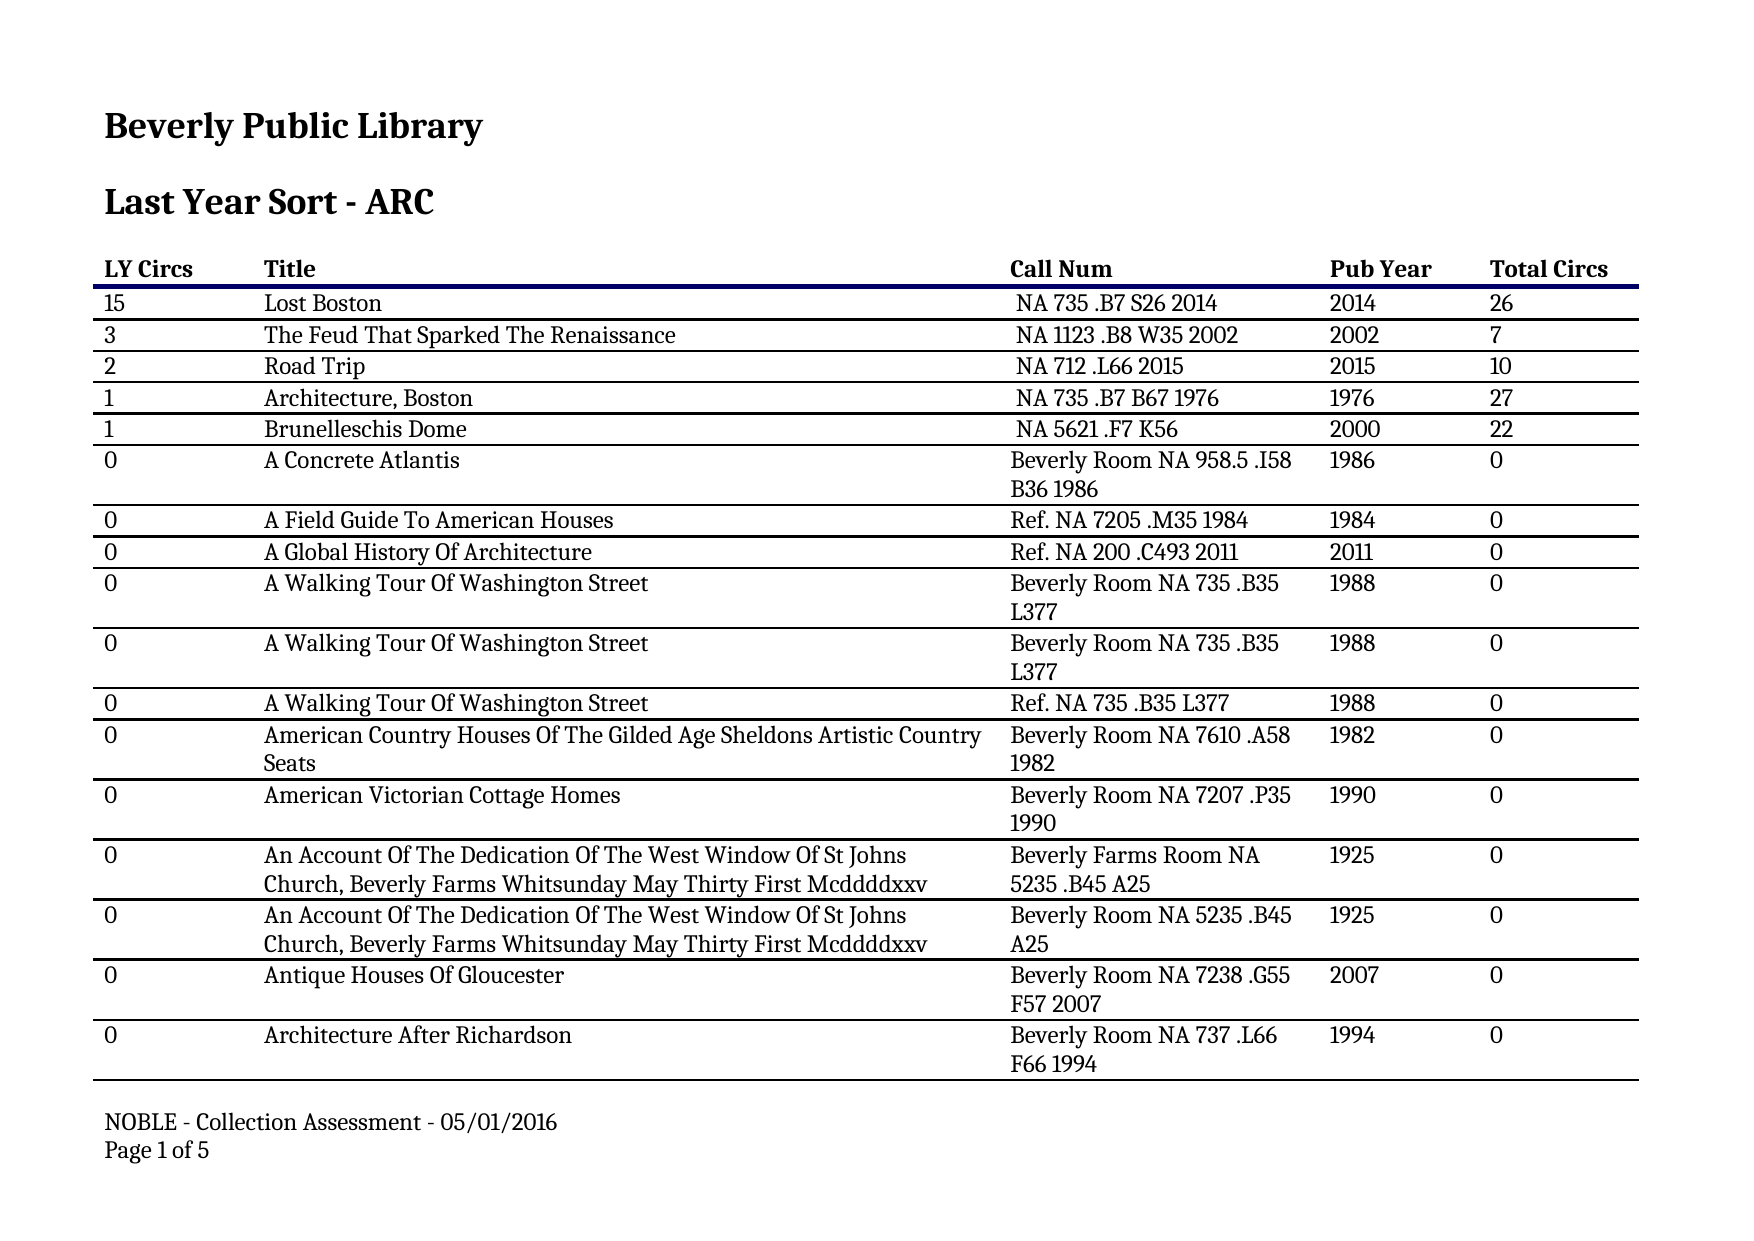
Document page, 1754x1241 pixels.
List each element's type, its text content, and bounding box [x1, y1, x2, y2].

table_cell 2014 [1319, 289, 1478, 318]
table_cell 1925 [1319, 901, 1478, 958]
table_cell 0 [1479, 901, 1638, 958]
table_cell Beverly Room NA 7238 .G55 F57 2007 [999, 961, 1319, 1018]
table_cell 1 [93, 383, 253, 412]
table_cell 0 [93, 506, 253, 535]
table_cell 1988 [1319, 689, 1478, 718]
table_cell 1984 [1319, 506, 1478, 535]
table_cell 2011 [1319, 538, 1478, 566]
table_cell American Victorian Cottage Homes [253, 781, 999, 838]
table_cell A Walking Tour Of Washington Street [253, 629, 999, 687]
table_cell NA 735 .B7 B67 1976 [999, 383, 1319, 412]
table_cell 2000 [1319, 415, 1478, 443]
table_cell 0 [1479, 1021, 1638, 1078]
table_cell Road Trip [253, 352, 999, 381]
table_cell 0 [1479, 538, 1638, 566]
table_cell 22 [1479, 415, 1638, 443]
table_cell 1982 [1319, 721, 1478, 778]
table_cell 0 [93, 446, 253, 504]
table_cell 1976 [1319, 383, 1478, 412]
table_cell 2002 [1319, 321, 1478, 349]
table_cell An Account Of The Dedication Of The West Window Of St Johns Church, Beverly Farms Whitsunday May Thirty First Mcddddxxv [253, 901, 999, 958]
table_cell 1 [93, 415, 253, 443]
table_cell 3 [93, 321, 253, 349]
table_cell 0 [93, 689, 253, 718]
table_cell Lost Boston [253, 289, 999, 318]
table_header Pub Year [1319, 255, 1478, 284]
table_cell 2 [93, 352, 253, 381]
table_cell A Walking Tour Of Washington Street [253, 569, 999, 626]
table_cell Beverly Room NA 735 .B35 L377 [999, 629, 1319, 687]
table_cell A Field Guide To American Houses [253, 506, 999, 535]
table_cell An Account Of The Dedication Of The West Window Of St Johns Church, Beverly Farms Whitsunday May Thirty First Mcddddxxv [253, 841, 999, 898]
table_cell A Concrete Atlantis [253, 446, 999, 504]
table_cell 0 [93, 1021, 253, 1078]
table_cell Beverly Room NA 735 .B35 L377 [999, 569, 1319, 626]
table_cell Architecture After Richardson [253, 1021, 999, 1078]
table_cell 1925 [1319, 841, 1478, 898]
table_cell Beverly Room NA 7207 .P35 1990 [999, 781, 1319, 838]
table_cell Architecture, Boston [253, 383, 999, 412]
table_cell 0 [93, 629, 253, 687]
table_cell 0 [93, 538, 253, 566]
text Beverly Public Library [104, 105, 1650, 148]
table_cell 0 [1479, 569, 1638, 626]
table_cell NA 1123 .B8 W35 2002 [999, 321, 1319, 349]
table_cell 0 [93, 721, 253, 778]
table_header Title [253, 255, 999, 284]
table_cell 0 [1479, 629, 1638, 687]
table_cell 1994 [1319, 1021, 1478, 1078]
table_cell Beverly Room NA 737 .L66 F66 1994 [999, 1021, 1319, 1078]
table_cell 0 [93, 569, 253, 626]
table_cell 27 [1479, 383, 1638, 412]
table_cell 0 [1479, 689, 1638, 718]
table_cell Beverly Room NA 958.5 .I58 B36 1986 [999, 446, 1319, 504]
table_cell 1988 [1319, 629, 1478, 687]
table_cell 26 [1479, 289, 1638, 318]
table_cell 0 [1479, 506, 1638, 535]
table_cell 0 [1479, 721, 1638, 778]
table_cell 0 [93, 781, 253, 838]
table_cell 2007 [1319, 961, 1478, 1018]
table_header Total Circs [1479, 255, 1638, 284]
table_cell 1990 [1319, 781, 1478, 838]
table_cell A Global History Of Architecture [253, 538, 999, 566]
table_cell 0 [1479, 446, 1638, 504]
table_cell Ref. NA 200 .C493 2011 [999, 538, 1319, 566]
table_cell The Feud That Sparked The Renaissance [253, 321, 999, 349]
table_cell 0 [1479, 781, 1638, 838]
table_cell 1988 [1319, 569, 1478, 626]
table_cell Beverly Room NA 5235 .B45 A25 [999, 901, 1319, 958]
table_cell Ref. NA 7205 .M35 1984 [999, 506, 1319, 535]
table_cell NA 735 .B7 S26 2014 [999, 289, 1319, 318]
table_cell Brunelleschis Dome [253, 415, 999, 443]
table_cell A Walking Tour Of Washington Street [253, 689, 999, 718]
table_cell 0 [93, 961, 253, 1018]
table_cell 10 [1479, 352, 1638, 381]
table_cell 0 [93, 901, 253, 958]
table_cell Beverly Farms Room NA 5235 .B45 A25 [999, 841, 1319, 898]
table_cell Beverly Room NA 7610 .A58 1982 [999, 721, 1319, 778]
table_cell 1986 [1319, 446, 1478, 504]
table_cell 7 [1479, 321, 1638, 349]
table_header LY Circs [93, 255, 253, 284]
text Last Year Sort - ARC [104, 181, 1650, 224]
table_cell Ref. NA 735 .B35 L377 [999, 689, 1319, 718]
table_cell 0 [1479, 961, 1638, 1018]
table_cell NA 5621 .F7 K56 [999, 415, 1319, 443]
table_cell NA 712 .L66 2015 [999, 352, 1319, 381]
table_cell 0 [1479, 841, 1638, 898]
table_cell American Country Houses Of The Gilded Age Sheldons Artistic Country Seats [253, 721, 999, 778]
table_cell Antique Houses Of Gloucester [253, 961, 999, 1018]
table_cell 15 [93, 289, 253, 318]
table_header Call Num [999, 255, 1319, 284]
table_cell 0 [93, 841, 253, 898]
table_cell 2015 [1319, 352, 1478, 381]
